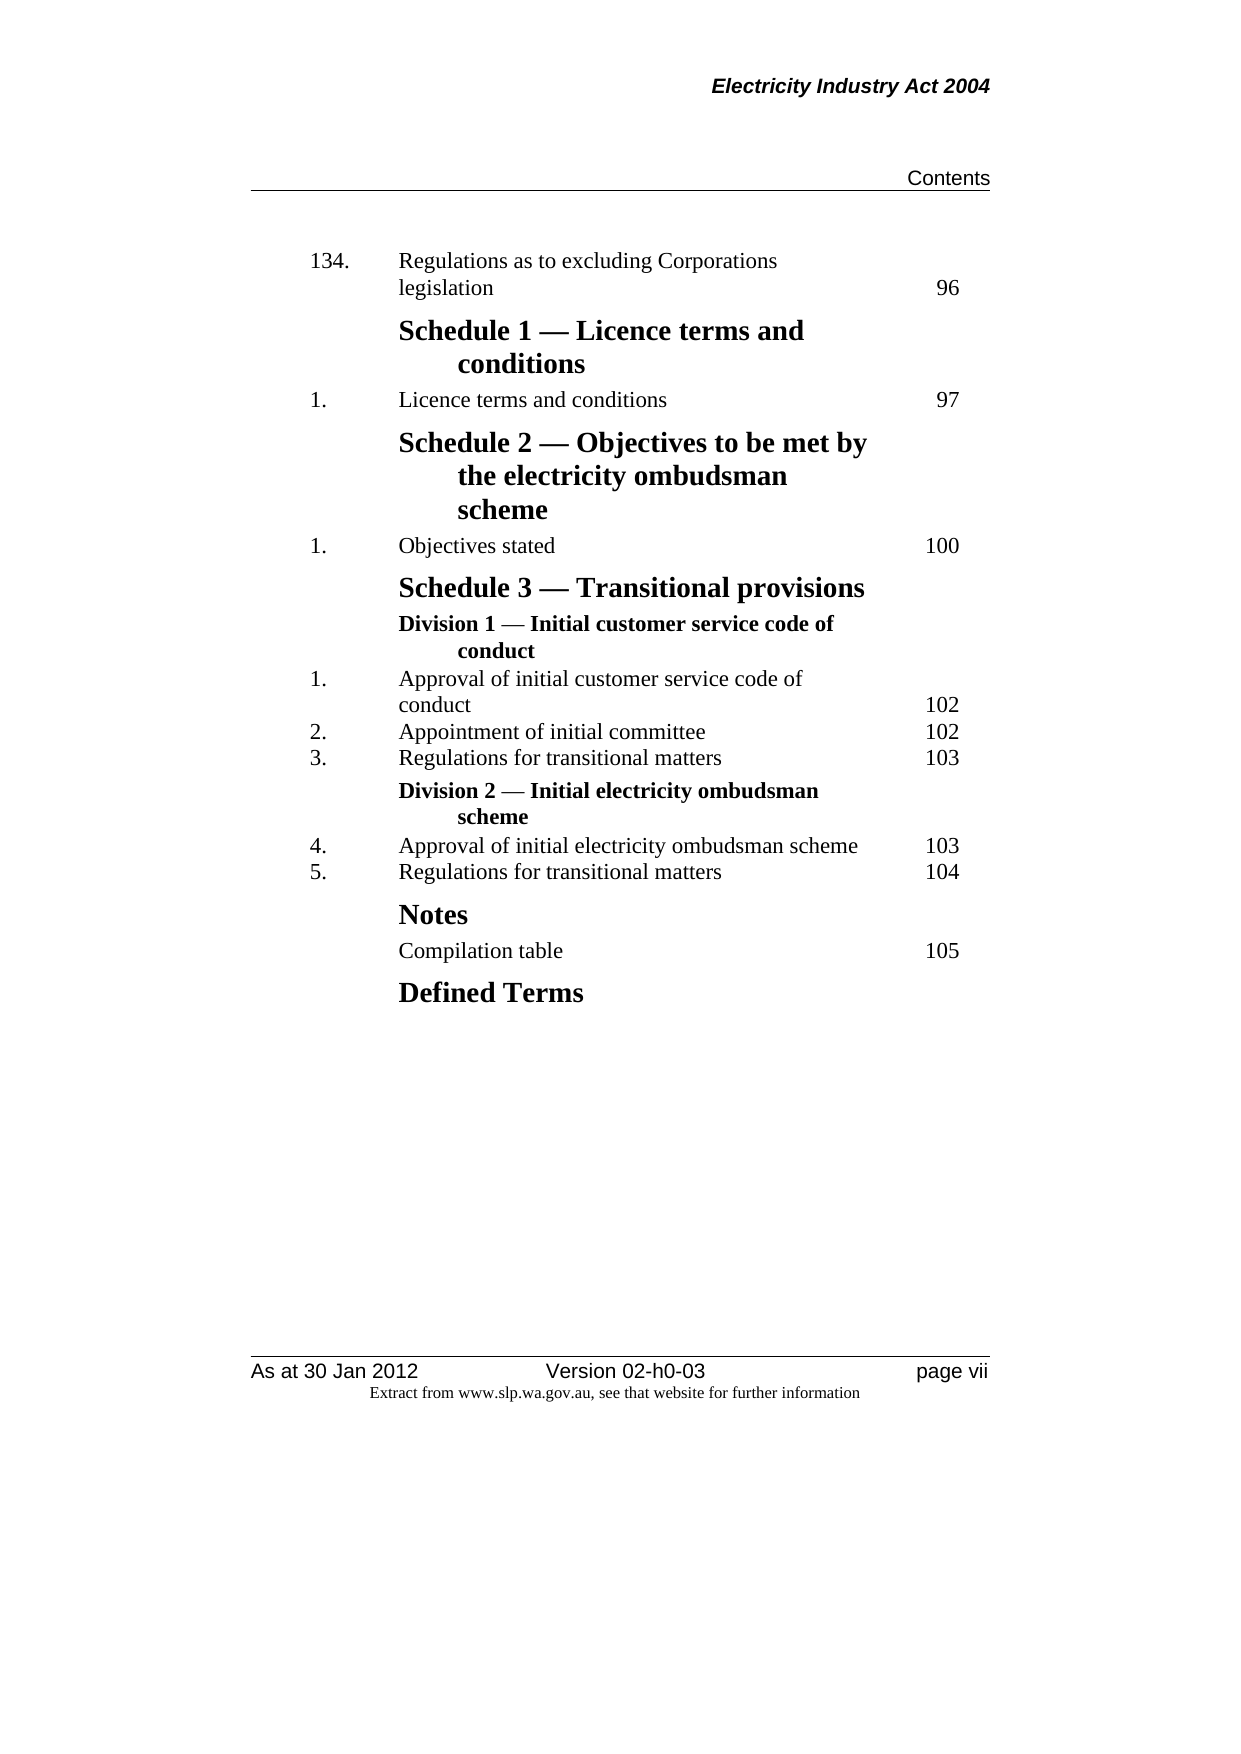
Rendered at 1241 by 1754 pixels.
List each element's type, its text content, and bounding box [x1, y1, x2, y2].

text Schedule 1 — Licence terms and conditions [398, 313, 872, 380]
text Defined Terms [398, 976, 872, 1009]
text 1. Licence terms and conditions 97 [309, 386, 872, 412]
text Schedule 3 — Transitional provisions [398, 571, 872, 604]
text 1. Objectives stated 100 [309, 532, 872, 558]
text 1. Approval of initial customer service code of conduct 102 [309, 665, 872, 718]
text Division 2 — Initial electricity ombudsman scheme [398, 777, 872, 829]
text Compilation table 105 [309, 937, 872, 963]
text 4. Approval of initial electricity ombudsman scheme 103 [309, 832, 872, 858]
text Division 1 — Initial customer service code of conduct [398, 610, 872, 663]
text 2. Appointment of initial committee 102 [309, 718, 872, 744]
text 5. Regulations for transitional matters 104 [309, 858, 872, 884]
text 3. Regulations for transitional matters 103 [309, 744, 872, 771]
text Schedule 2 — Objectives to be met by the electricity ombudsman scheme [398, 425, 872, 526]
text 134. Regulations as to excluding Corporations legislation 96 [309, 247, 872, 300]
text Notes [398, 897, 872, 930]
